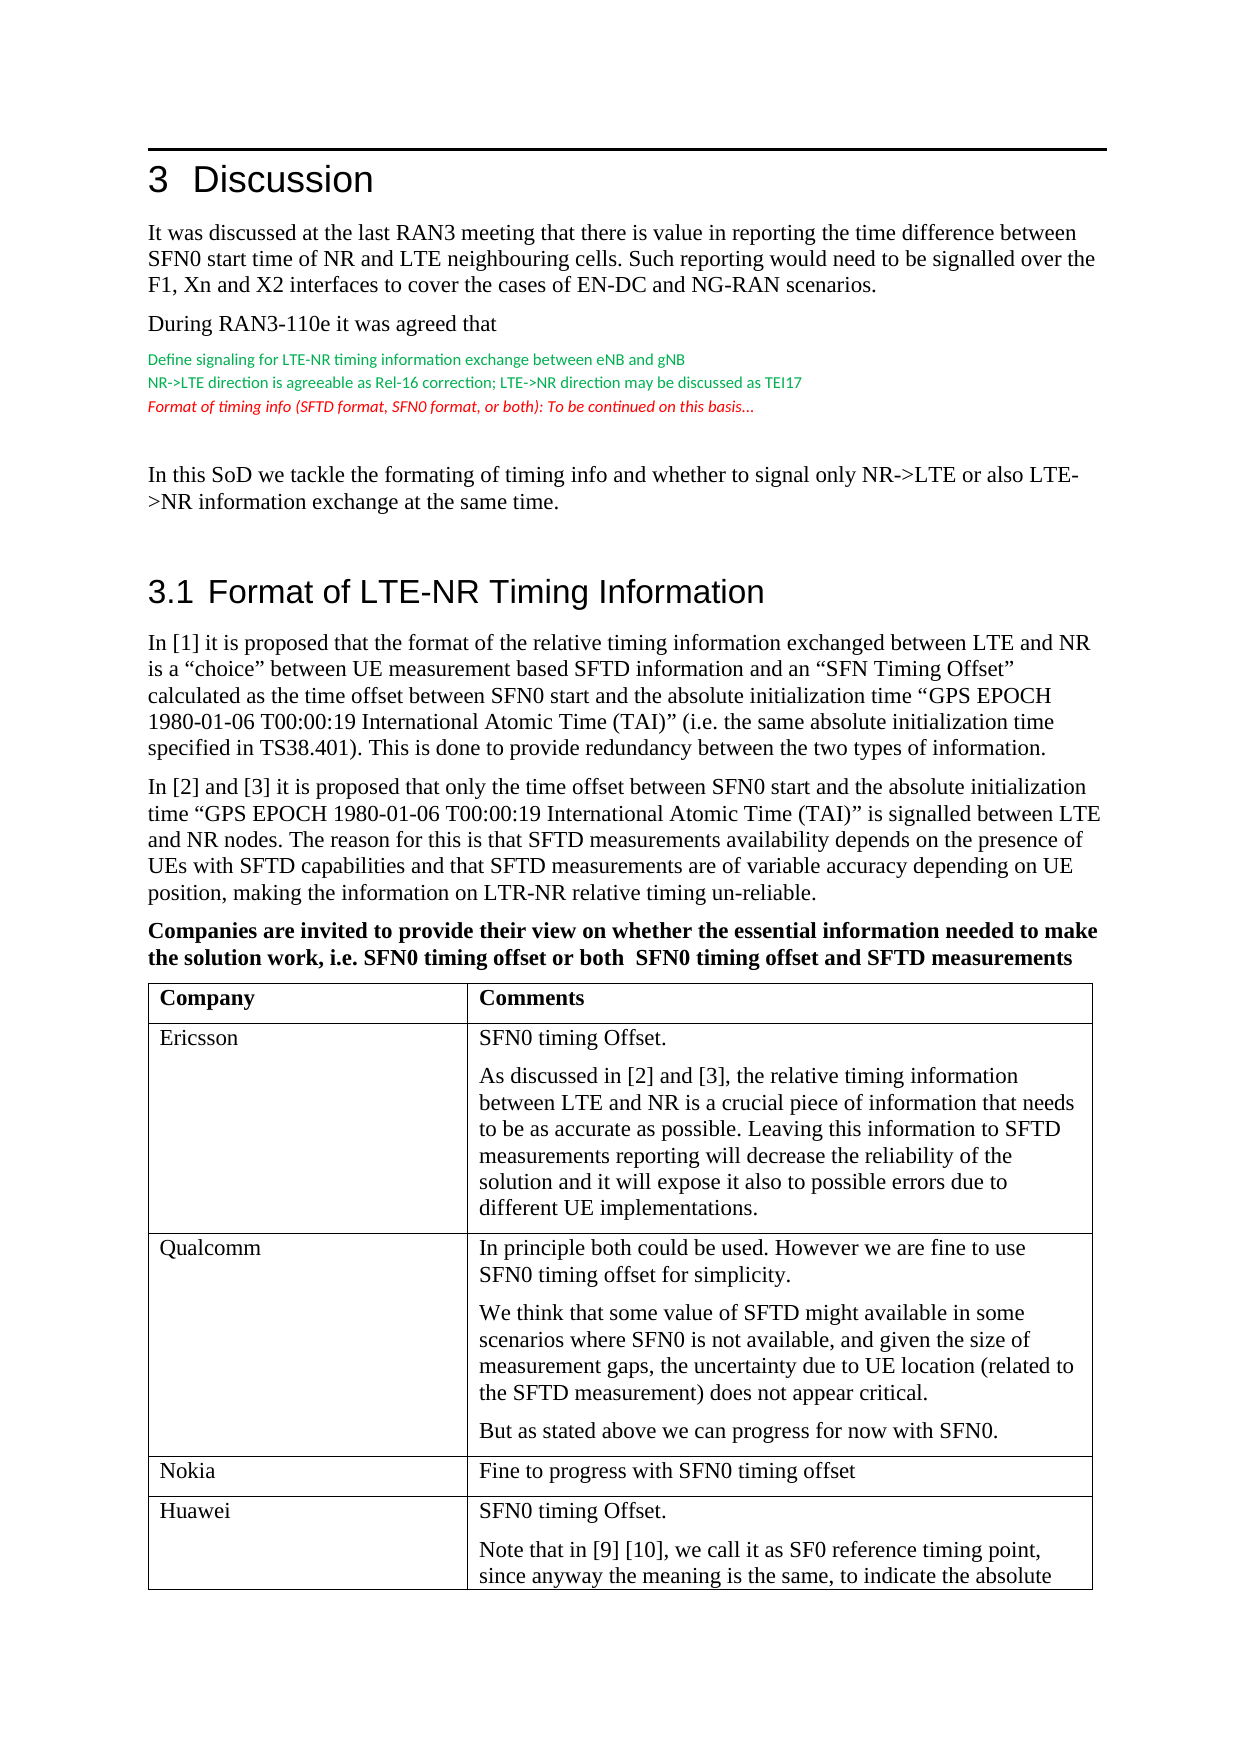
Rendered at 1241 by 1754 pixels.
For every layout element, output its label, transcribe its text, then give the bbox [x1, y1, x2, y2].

table_cell Ericsson [149, 1024, 467, 1233]
table_header Comments [468, 984, 1092, 1023]
text In [2] and [3] it is proposed that only the time offset between SFN0 start and the absolute initialization time “GPS EPOCH 1980-01-06 T00:00:19 International Atomic Time (TAI)” is signalled between LTE and NR nodes. The reason for this is that SFTD measurements availability depends on the presence of UEs with SFTD capabilities and that SFTD measurements are of variable accuracy depending on UE position, making the information on LTR-NR relative timing un-reliable. [148, 773, 1107, 905]
text NR->LTE direction is agreeable as Rel-16 correction; LTE->NR direction may be discussed as TEI17 [148, 373, 1107, 393]
table_cell SFN0 timing Offset. As discussed in [2] and [3], the relative timing information between LTE and NR is a crucial piece of information that needs to be as accurate as possible. Leaving this information to SFTD measurements reporting will decrease the reliability of the solution and it will expose it also to possible errors due to different UE implementations. [468, 1024, 1092, 1233]
table_cell In principle both could be used. However we are fine to use SFN0 timing offset for simplicity. We think that some value of SFTD might available in some scenarios where SFN0 is not available, and given the size of measurement gaps, the uncertainty due to UE location (related to the SFTD measurement) does not appear critical. But as stated above we can progress for now with SFN0. [468, 1234, 1092, 1456]
table_cell Qualcomm [149, 1234, 467, 1456]
text In [1] it is proposed that the format of the relative timing information exchanged between LTE and NR is a “choice” between UE measurement based SFTD information and an “SFN Timing Offset” calculated as the time offset between SFN0 start and the absolute initialization time “GPS EPOCH 1980-01-06 T00:00:19 International Atomic Time (TAI)” (i.e. the same absolute initialization time specified in TS38.401). This is done to provide redundancy between the two types of information. [148, 629, 1107, 761]
table_cell Huawei [149, 1497, 467, 1589]
table_cell Nokia [149, 1457, 467, 1496]
subtitle Discussion [148, 151, 1107, 200]
subtitle Format of LTE-NR Timing Information [148, 572, 1107, 610]
text In this SoD we tackle the formating of timing info and whether to signal only NR->LTE or also LTE->NR information exchange at the same time. [148, 462, 1107, 514]
table_cell Fine to progress with SFN0 timing offset [468, 1457, 1092, 1496]
table_header Company [149, 984, 467, 1023]
text Format of timing info (SFTD format, SFN0 format, or both): To be continued on this basis... [148, 396, 1107, 416]
text Define signaling for LTE-NR timing information exchange between eNB and gNB [148, 349, 1107, 369]
text During RAN3-110e it was agreed that [148, 310, 1107, 337]
text It was discussed at the last RAN3 meeting that there is value in reporting the time difference between SFN0 start time of NR and LTE neighbouring cells. Such reporting would need to be signalled over the F1, Xn and X2 interfaces to cover the cases of EN-DC and NG-RAN scenarios. [148, 219, 1107, 298]
text Companies are invited to provide their view on whether the essential information needed to make the solution work, i.e. SFN0 timing offset or both SFN0 timing offset and SFTD measurements [148, 918, 1107, 970]
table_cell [468, 1497, 1092, 1589]
